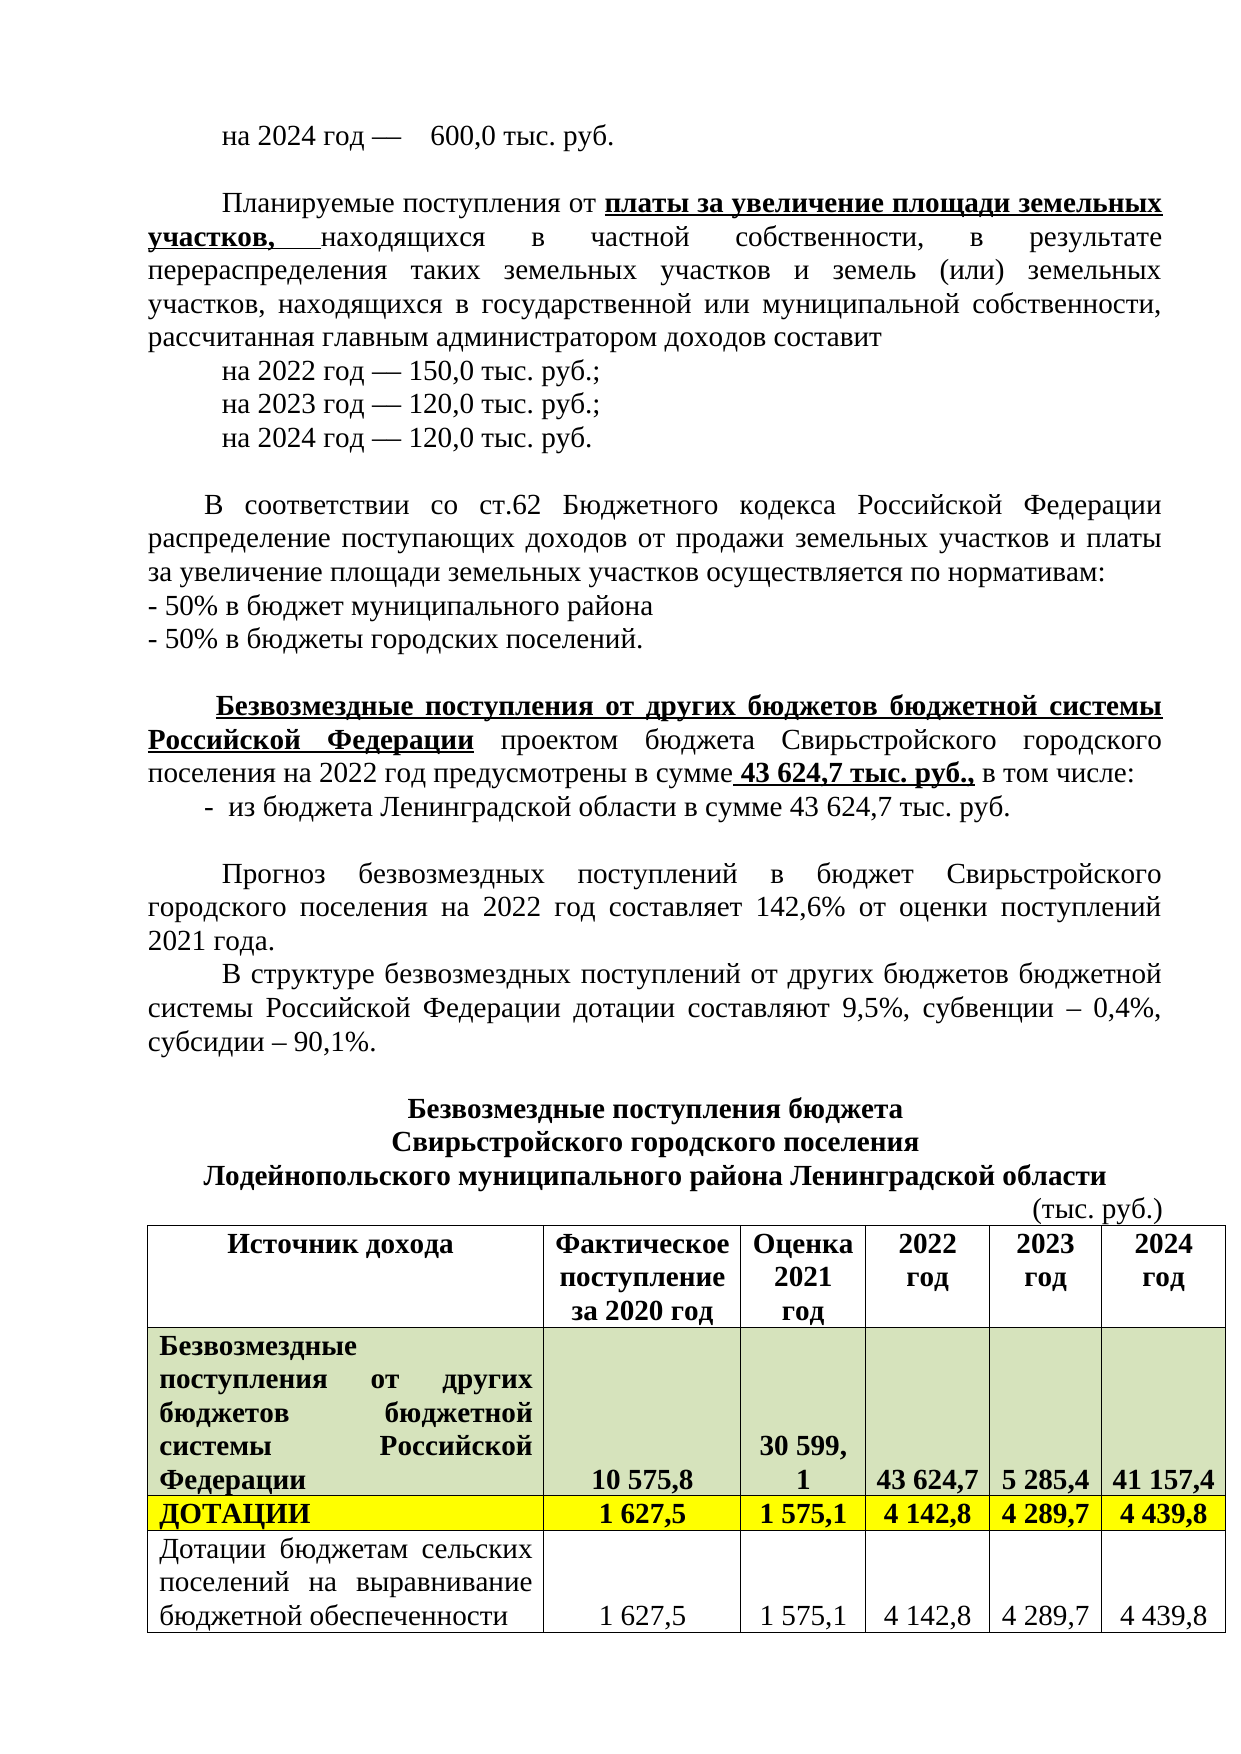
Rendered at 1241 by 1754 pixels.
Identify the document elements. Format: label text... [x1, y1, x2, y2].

text (тыс. руб.) [148, 1191, 1162, 1225]
table_cell 4 289,7 [990, 1496, 1101, 1530]
text Безвозмездные поступления бюджета [148, 1091, 1162, 1124]
table_header Фактическое поступление за 2020 год [544, 1226, 740, 1327]
table_cell 4 142,8 [866, 1531, 989, 1632]
table_cell 41 157,4 [1102, 1328, 1225, 1495]
text Лодейнопольского муниципального района Ленинградской области [148, 1158, 1162, 1191]
table_cell 1 627,5 [544, 1531, 740, 1632]
table_header 2022 год [866, 1226, 989, 1327]
text - из бюджета Ленинградской области в сумме 43 624,7 тыс. руб. [148, 789, 1162, 822]
table_cell 4 439,8 [1102, 1531, 1225, 1632]
table_cell ДОТАЦИИ [148, 1496, 543, 1530]
table_header Источник дохода [148, 1226, 543, 1327]
table_cell 4 289,7 [990, 1531, 1101, 1632]
table_header 2024 год [1102, 1226, 1225, 1327]
table_cell 1 627,5 [544, 1496, 740, 1530]
table_header Оценка 2021 год [741, 1226, 865, 1327]
text - 50% в бюджет муниципального района [148, 588, 1162, 621]
text В структуре безвозмездных поступлений от других бюджетов бюджетной системы Российской Федерации дотации составляют 9,5%, субвенции – 0,4%, субсидии – 90,1%. [148, 957, 1162, 1057]
table_header 2023 год [990, 1226, 1101, 1327]
table_cell 1 575,1 [741, 1531, 865, 1632]
title на 2022 год –– 150,0 тыс. руб.; [148, 353, 1162, 386]
title на 2024 год –– 120,0 тыс. руб. [148, 420, 1162, 453]
table_cell 5 285,4 [990, 1328, 1101, 1495]
text В соответствии со ст.62 Бюджетного кодекса Российской Федерации распределение поступающих доходов от продажи земельных участков и платы за увеличение площади земельных участков осуществляется по нормативам: [148, 487, 1162, 588]
table_cell 10 575,8 [544, 1328, 740, 1495]
title на 2024 год –– 600,0 тыс. руб. [148, 118, 1162, 152]
title на 2023 год –– 120,0 тыс. руб.; [148, 386, 1162, 420]
text - 50% в бюджеты городских поселений. [148, 621, 1162, 655]
table_cell 30 599,1 [741, 1328, 865, 1495]
table_cell Дотации бюджетам сельских поселений на выравнивание бюджетной обеспеченности [148, 1531, 543, 1632]
table_cell Безвозмездные поступления от других бюджетов бюджетной системы Российской Федерации [148, 1328, 543, 1495]
text Свирьстройского городского поселения [148, 1124, 1162, 1158]
table_cell 4 142,8 [866, 1496, 989, 1530]
table_cell 1 575,1 [741, 1496, 865, 1530]
title Планируемые поступления от платы за увеличение площади земельных участков, находящихся в частной собственности, в результате перераспределения таких земельных участков и земель (или) земельных участков, находящихся в государственной или муниципальной собственности, рассчитанная главным администратором доходов составит [148, 185, 1162, 353]
table_cell 4 439,8 [1102, 1496, 1225, 1530]
table_cell 43 624,7 [866, 1328, 989, 1495]
text Безвозмездные поступления от других бюджетов бюджетной системы Российской Федерации проектом бюджета Свирьстройского городского поселения на 2022 год предусмотрены в сумме 43 624,7 тыс. руб., в том числе: [148, 688, 1162, 789]
text Прогноз безвозмездных поступлений в бюджет Свирьстройского городского поселения на 2022 год составляет 142,6% от оценки поступлений 2021 года. [148, 856, 1162, 957]
